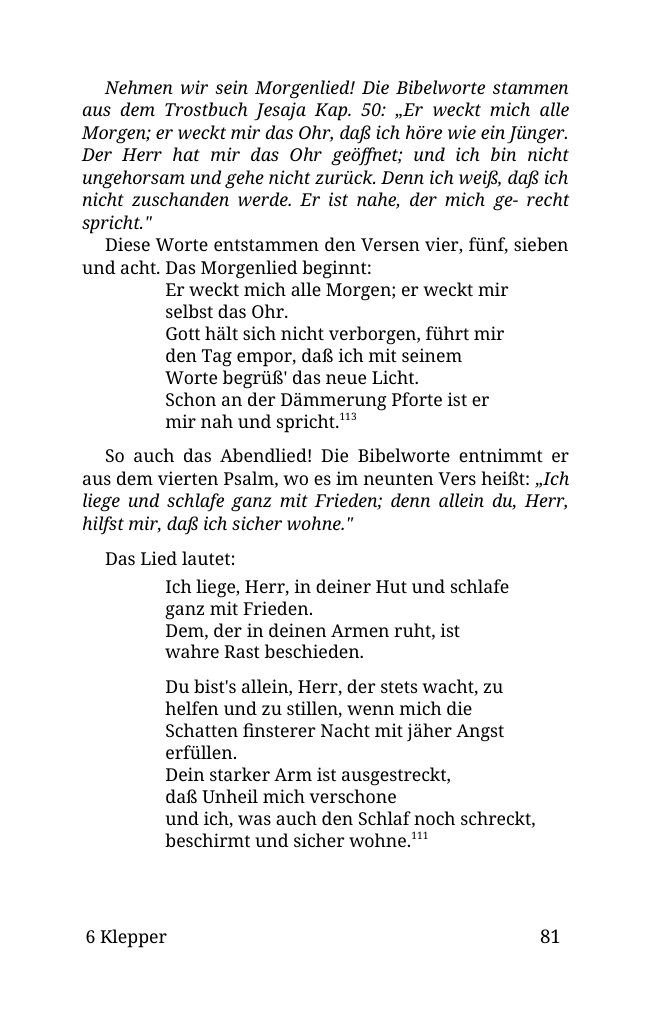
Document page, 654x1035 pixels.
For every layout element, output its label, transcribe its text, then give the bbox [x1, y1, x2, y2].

text daß Unheil mich verschone [165, 786, 569, 808]
text So auch das Abendlied! Die Bibelworte entnimmt er aus dem vierten Psalm, wo es im neunten Vers heißt: „Ich liege und schlafe ganz mit Frieden; denn allein du, Herr, hilfst mir, daß ich sicher wohne." [82, 444, 569, 534]
text Du bist's allein, Herr, der stets wacht, zu helfen und zu stillen, wenn mich die Schatten finsterer Nacht mit jäher Angst erfüllen. [165, 676, 517, 764]
text Er weckt mich alle Morgen; er weckt mir selbst das Ohr. [165, 279, 517, 323]
text Dein starker Arm ist ausgestreckt, [165, 764, 569, 786]
text Das Lied lautet: [82, 551, 569, 569]
text Gott hält sich nicht verborgen, führt mir den Tag empor, daß ich mit seinem Worte begrüß' das neue Licht. [165, 323, 517, 388]
text 81 [540, 929, 561, 947]
text Nehmen wir sein Morgenlied! Die Bibelworte stammen aus dem Trostbuch Jesaja Kap. 50: „Er weckt mich alle Morgen; er weckt mir das Ohr, daß ich höre wie ein Jünger. Der Herr hat mir das Ohr geöffnet; und ich bin nicht ungehorsam und gehe nicht zurück. Denn ich weiß, daß ich nicht zuschanden werde. Er ist nahe, der mich ge- recht spricht." [82, 76, 569, 234]
text Dem, der in deinen Armen ruht, ist wahre Rast beschieden. [165, 619, 517, 663]
text beschirmt und sicher wohne.111 [165, 830, 569, 852]
text 6 Klepper [85, 929, 167, 947]
text Schon an der Dämmerung Pforte ist er mir nah und spricht.113 [165, 388, 517, 432]
text Ich liege, Herr, in deiner Hut und schlafe ganz mit Frieden. [165, 576, 517, 619]
text Diese Worte entstammen den Versen vier, fünf, sieben und acht. Das Morgenlied beginnt: [82, 234, 569, 279]
text und ich, was auch den Schlaf noch schreckt, [165, 808, 569, 830]
